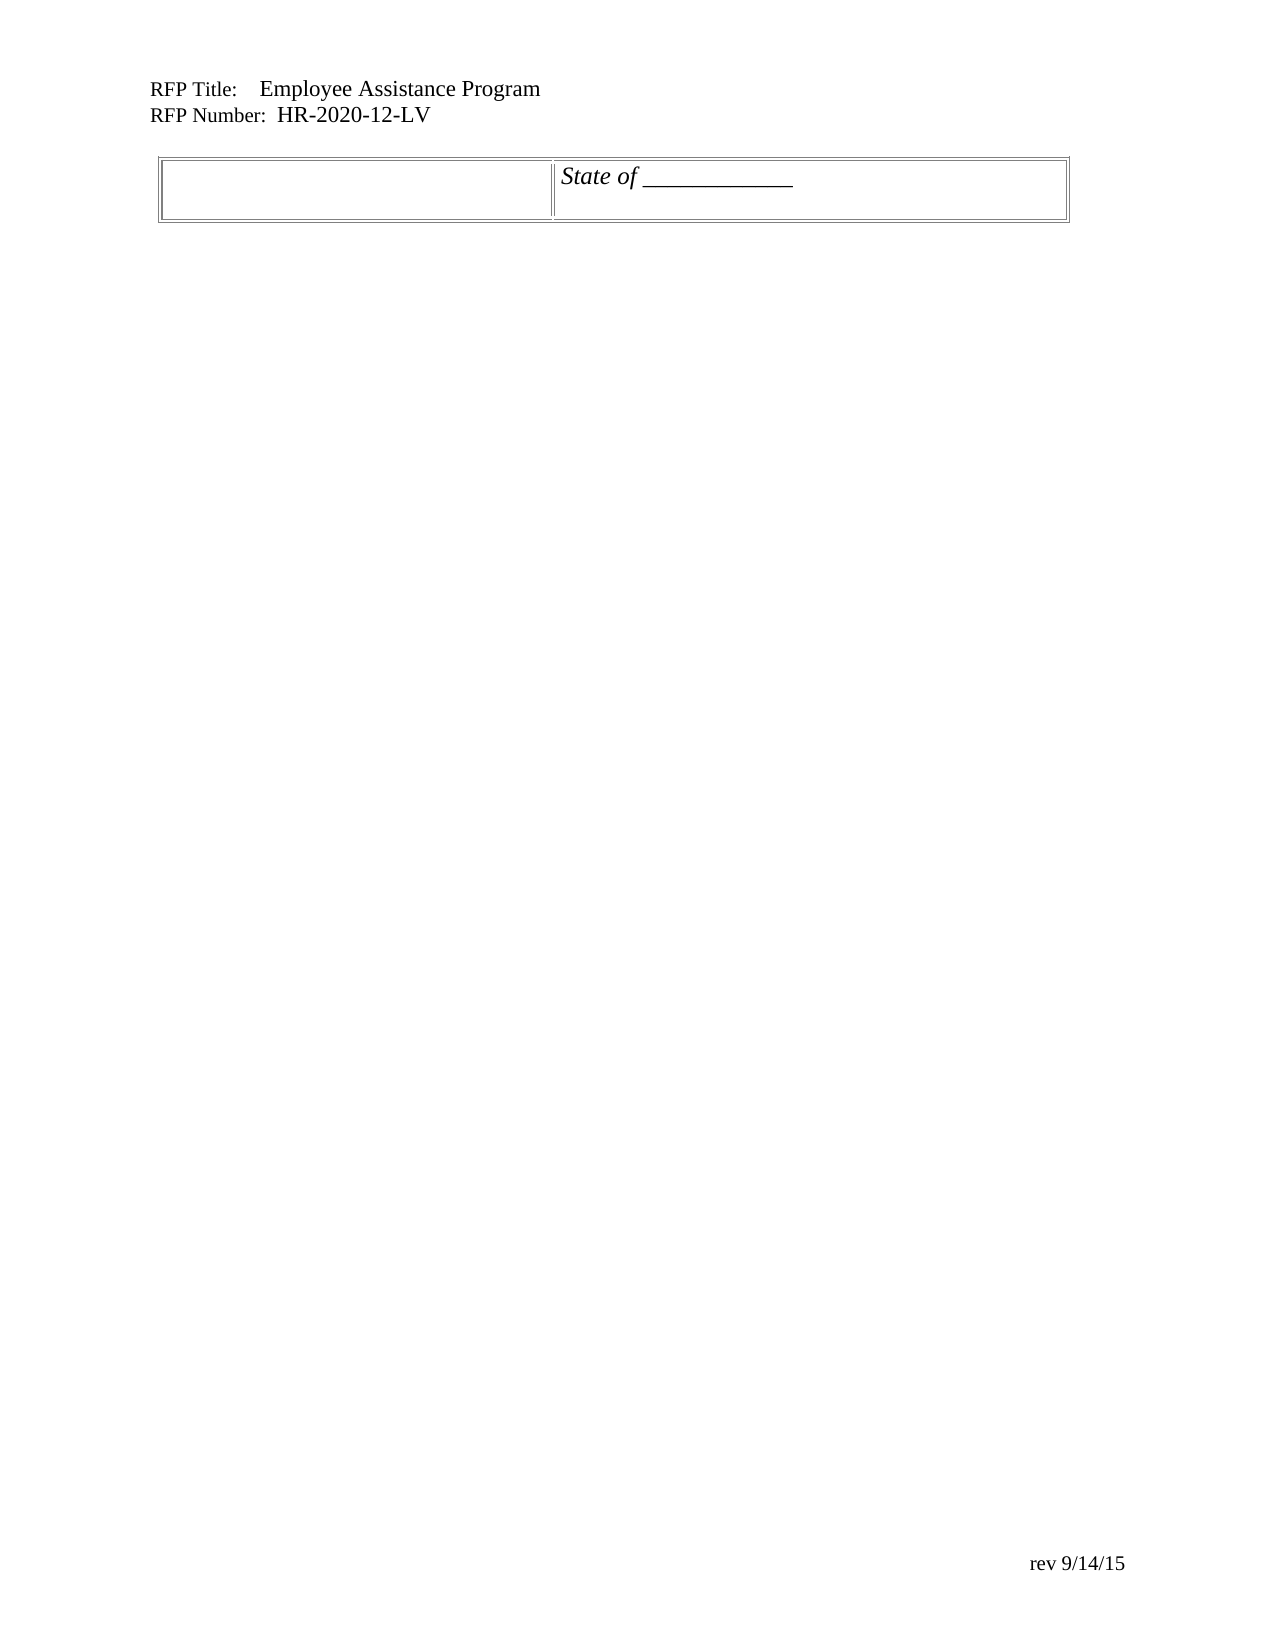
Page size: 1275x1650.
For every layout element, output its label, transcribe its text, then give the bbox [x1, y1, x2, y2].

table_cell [553, 161, 1066, 218]
table_cell Date Executed [160, 158, 553, 218]
